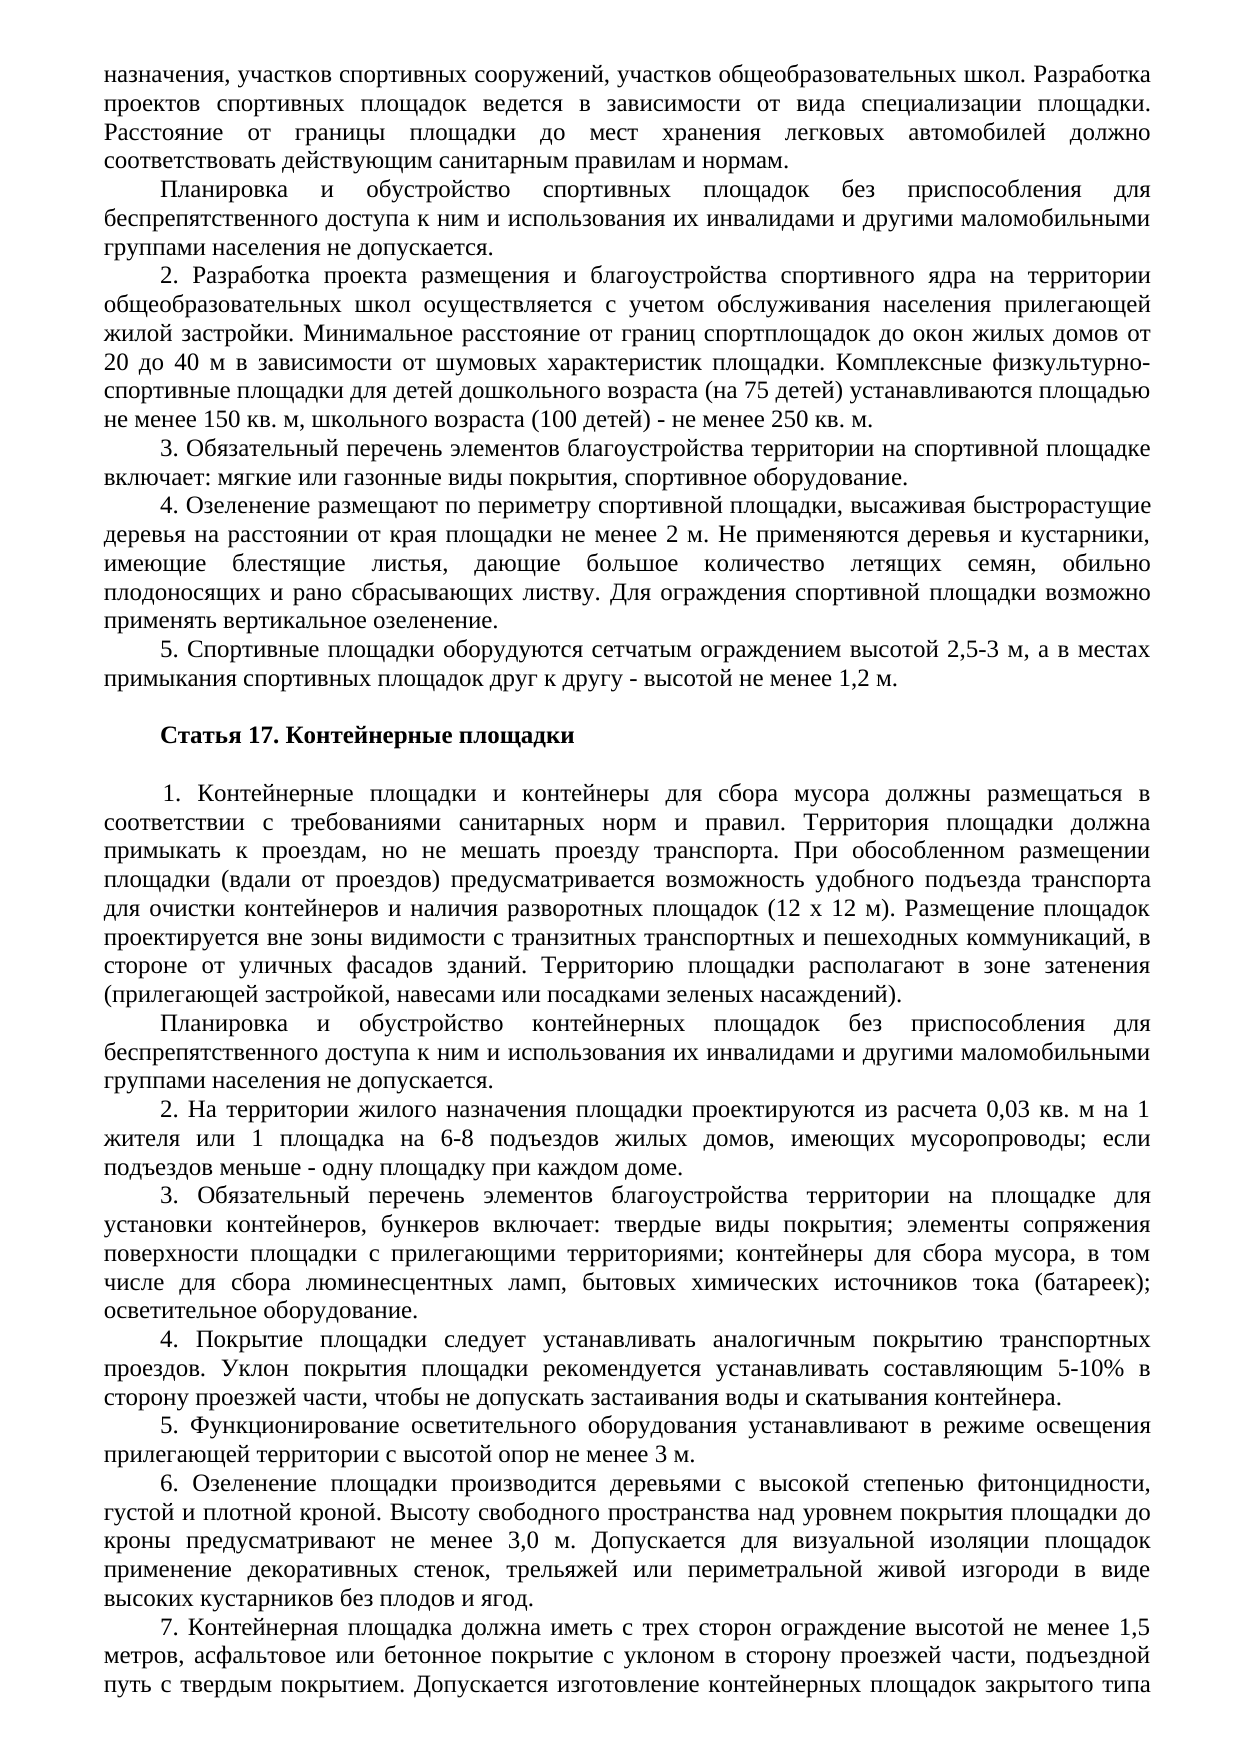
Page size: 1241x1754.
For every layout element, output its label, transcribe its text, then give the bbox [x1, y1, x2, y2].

text 3. Обязательный перечень элементов благоустройства территории на площадке для установки контейнеров, бункеров включает: твердые виды покрытия; элементы сопряжения поверхности площадки с прилегающими территориями; контейнеры для сбора мусора, в том числе для сбора люминесцентных ламп, бытовых химических источников тока (батареек); осветительное оборудование. [103, 1180, 1152, 1324]
text 1. Контейнерные площадки и контейнеры для сбора мусора должны размещаться в соответствии с требованиями санитарных норм и правил. Территория площадки должна примыкать к проездам, но не мешать проезду транспорта. При обособленном размещении площадки (вдали от проездов) предусматривается возможность удобного подъезда транспорта для очистки контейнеров и наличия разворотных площадок (12 x 12 м). Размещение площадок проектируется вне зоны видимости с транзитных транспортных и пешеходных коммуникаций, в стороне от уличных фасадов зданий. Территорию площадки располагают в зоне затенения (прилегающей застройкой, навесами или посадками зеленых насаждений). [103, 778, 1152, 1008]
text Планировка и обустройство контейнерных площадок без приспособления для беспрепятственного доступа к ним и использования их инвалидами и другими маломобильными группами населения не допускается. [103, 1008, 1152, 1094]
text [103, 1612, 1152, 1698]
text 5. Функционирование осветительного оборудования устанавливают в режиме освещения прилегающей территории с высотой опор не менее 3 м. [103, 1410, 1152, 1468]
text Планировка и обустройство спортивных площадок без приспособления для беспрепятственного доступа к ним и использования их инвалидами и другими маломобильными группами населения не допускается. [103, 174, 1152, 260]
text 3. Обязательный перечень элементов благоустройства территории на спортивной площадке включает: мягкие или газонные виды покрытия, спортивное оборудование. [103, 433, 1152, 490]
title Статья 17. Контейнерные площадки [103, 720, 1152, 749]
text 2. Разработка проекта размещения и благоустройства спортивного ядра на территории общеобразовательных школ осуществляется с учетом обслуживания населения прилегающей жилой застройки. Минимальное расстояние от границ спортплощадок до окон жилых домов от 20 до 40 м в зависимости от шумовых характеристик площадки. Комплексные физкультурно-спортивные площадки для детей дошкольного возраста (на 75 детей) устанавливаются площадью не менее 150 кв. м, школьного возраста (100 детей) - не менее 250 кв. м. [103, 260, 1152, 433]
text 4. Покрытие площадки следует устанавливать аналогичным покрытию транспортных проездов. Уклон покрытия площадки рекомендуется устанавливать составляющим 5-10% в сторону проезжей части, чтобы не допускать застаивания воды и скатывания контейнера. [103, 1324, 1152, 1410]
text 6. Озеленение площадки производится деревьями с высокой степенью фитонцидности, густой и плотной кроной. Высоту свободного пространства над уровнем покрытия площадки до кроны предусматривают не менее 3,0 м. Допускается для визуальной изоляции площадок применение декоративных стенок, трельяжей или периметральной живой изгороди в виде высоких кустарников без плодов и ягод. [103, 1468, 1152, 1612]
text 4. Озеленение размещают по периметру спортивной площадки, высаживая быстрорастущие деревья на расстоянии от края площадки не менее 2 м. Не применяются деревья и кустарники, имеющие блестящие листья, дающие большое количество летящих семян, обильно плодоносящих и рано сбрасывающих листву. Для ограждения спортивной площадки возможно применять вертикальное озеленение. [103, 490, 1152, 634]
text 2. На территории жилого назначения площадки проектируются из расчета 0,03 кв. м на 1 жителя или 1 площадка на 6-8 подъездов жилых домов, имеющих мусоропроводы; если подъездов меньше - одну площадку при каждом доме. [103, 1094, 1152, 1180]
text 5. Спортивные площадки оборудуются сетчатым ограждением высотой 2,5-3 м, а в местах примыкания спортивных площадок друг к другу - высотой не менее 1,2 м. [103, 634, 1152, 692]
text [103, 59, 1152, 174]
